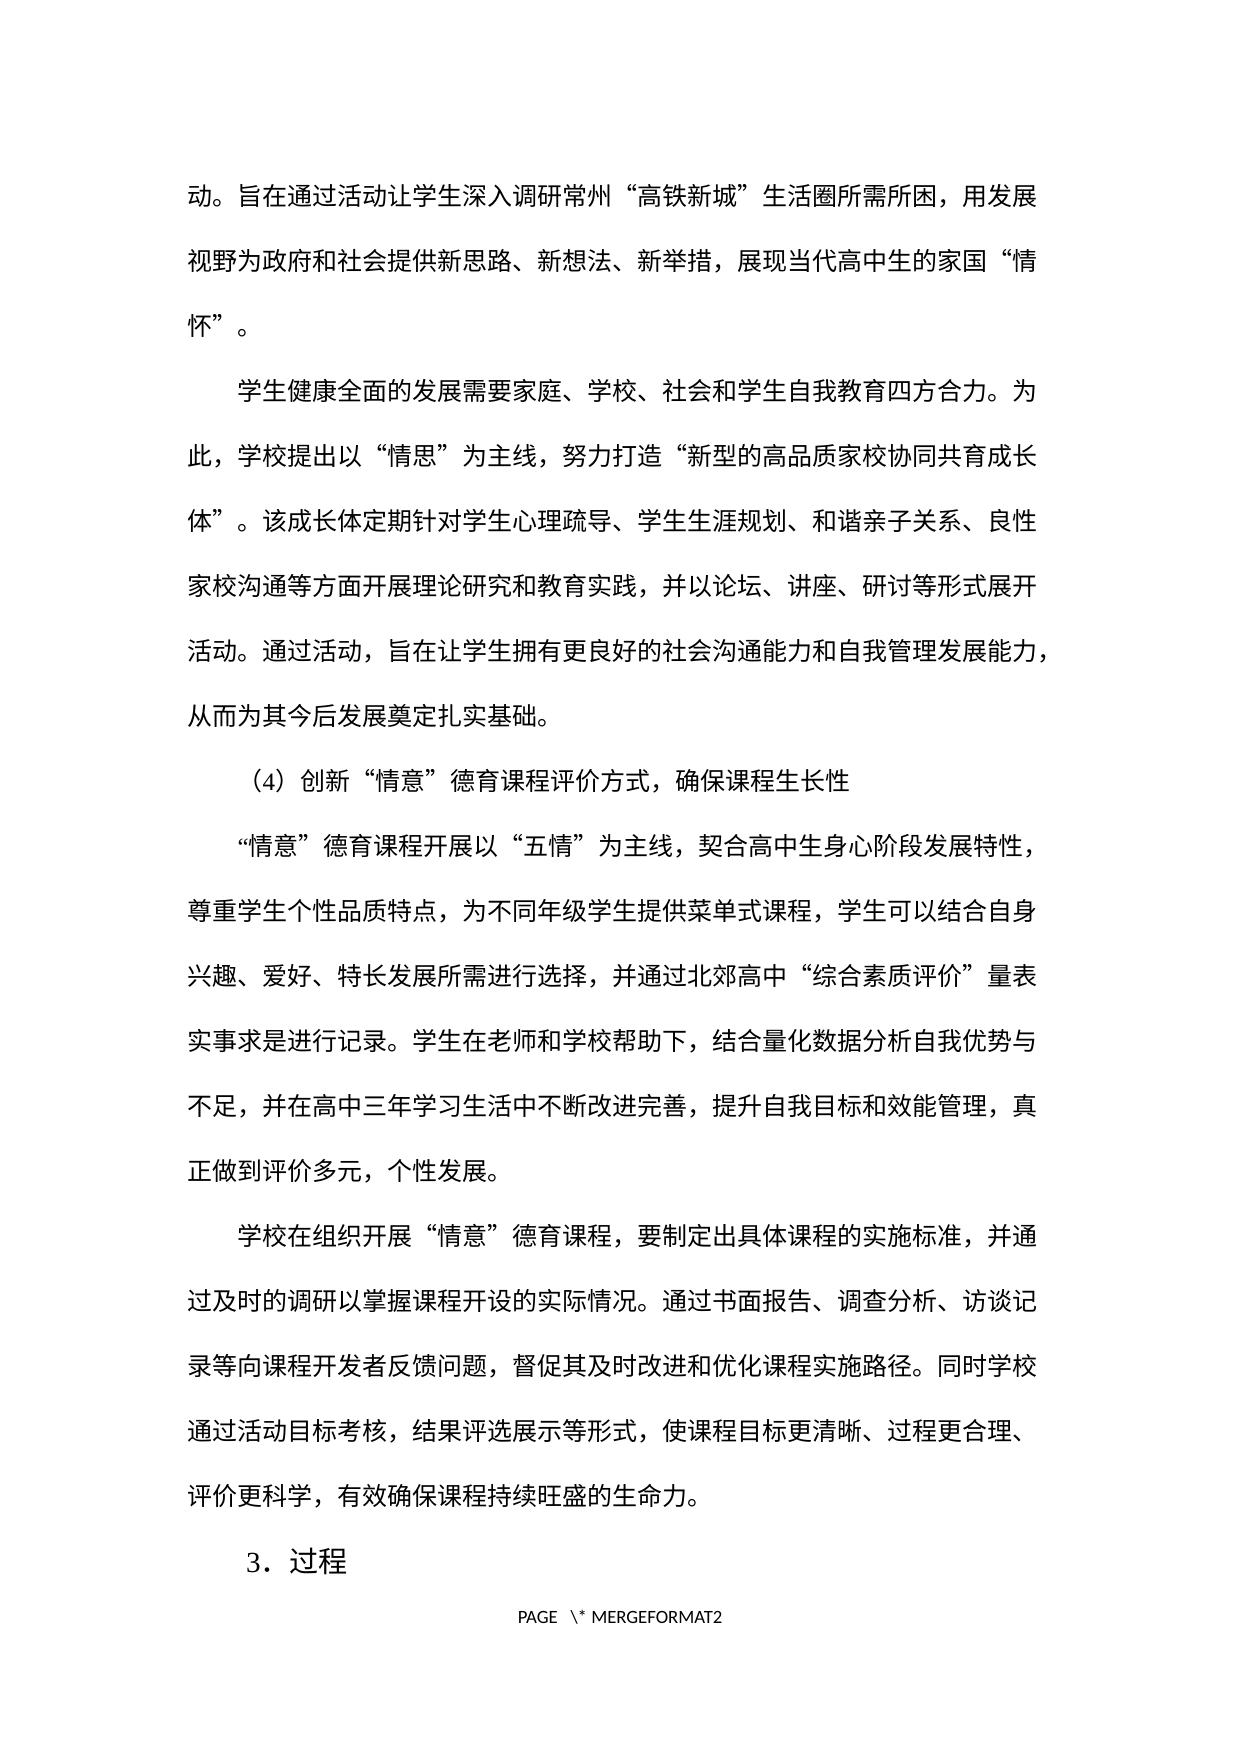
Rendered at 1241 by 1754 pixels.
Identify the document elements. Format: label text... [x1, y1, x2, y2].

text 学校在组织开展“情意”德育课程，要制定出具体课程的实施标准，并通过及时的调研以掌握课程开设的实际情况。通过书面报告、调查分析、访谈记录等向课程开发者反馈问题，督促其及时改进和优化课程实施路径。同时学校通过活动目标考核，结果评选展示等形式，使课程目标更清晰、过程更合理、评价更科学，有效确保课程持续旺盛的生命力。 [187, 1202, 1053, 1527]
text （4）创新“情意”德育课程评价方式，确保课程生长性 [187, 747, 1053, 812]
text “情意”德育课程开展以“五情”为主线，契合高中生身心阶段发展特性，尊重学生个性品质特点，为不同年级学生提供菜单式课程，学生可以结合自身兴趣、爱好、特长发展所需进行选择，并通过北郊高中“综合素质评价”量表实事求是进行记录。学生在老师和学校帮助下，结合量化数据分析自我优势与不足，并在高中三年学习生活中不断改进完善，提升自我目标和效能管理，真正做到评价多元，个性发展。 [187, 812, 1053, 1202]
text 3．过程 [187, 1527, 1053, 1592]
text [187, 162, 1053, 357]
text 学生健康全面的发展需要家庭、学校、社会和学生自我教育四方合力。为此，学校提出以“情思”为主线，努力打造“新型的高品质家校协同共育成长体”。该成长体定期针对学生心理疏导、学生生涯规划、和谐亲子关系、良性家校沟通等方面开展理论研究和教育实践，并以论坛、讲座、研讨等形式展开活动。通过活动，旨在让学生拥有更良好的社会沟通能力和自我管理发展能力，从而为其今后发展奠定扎实基础。 [187, 357, 1053, 747]
